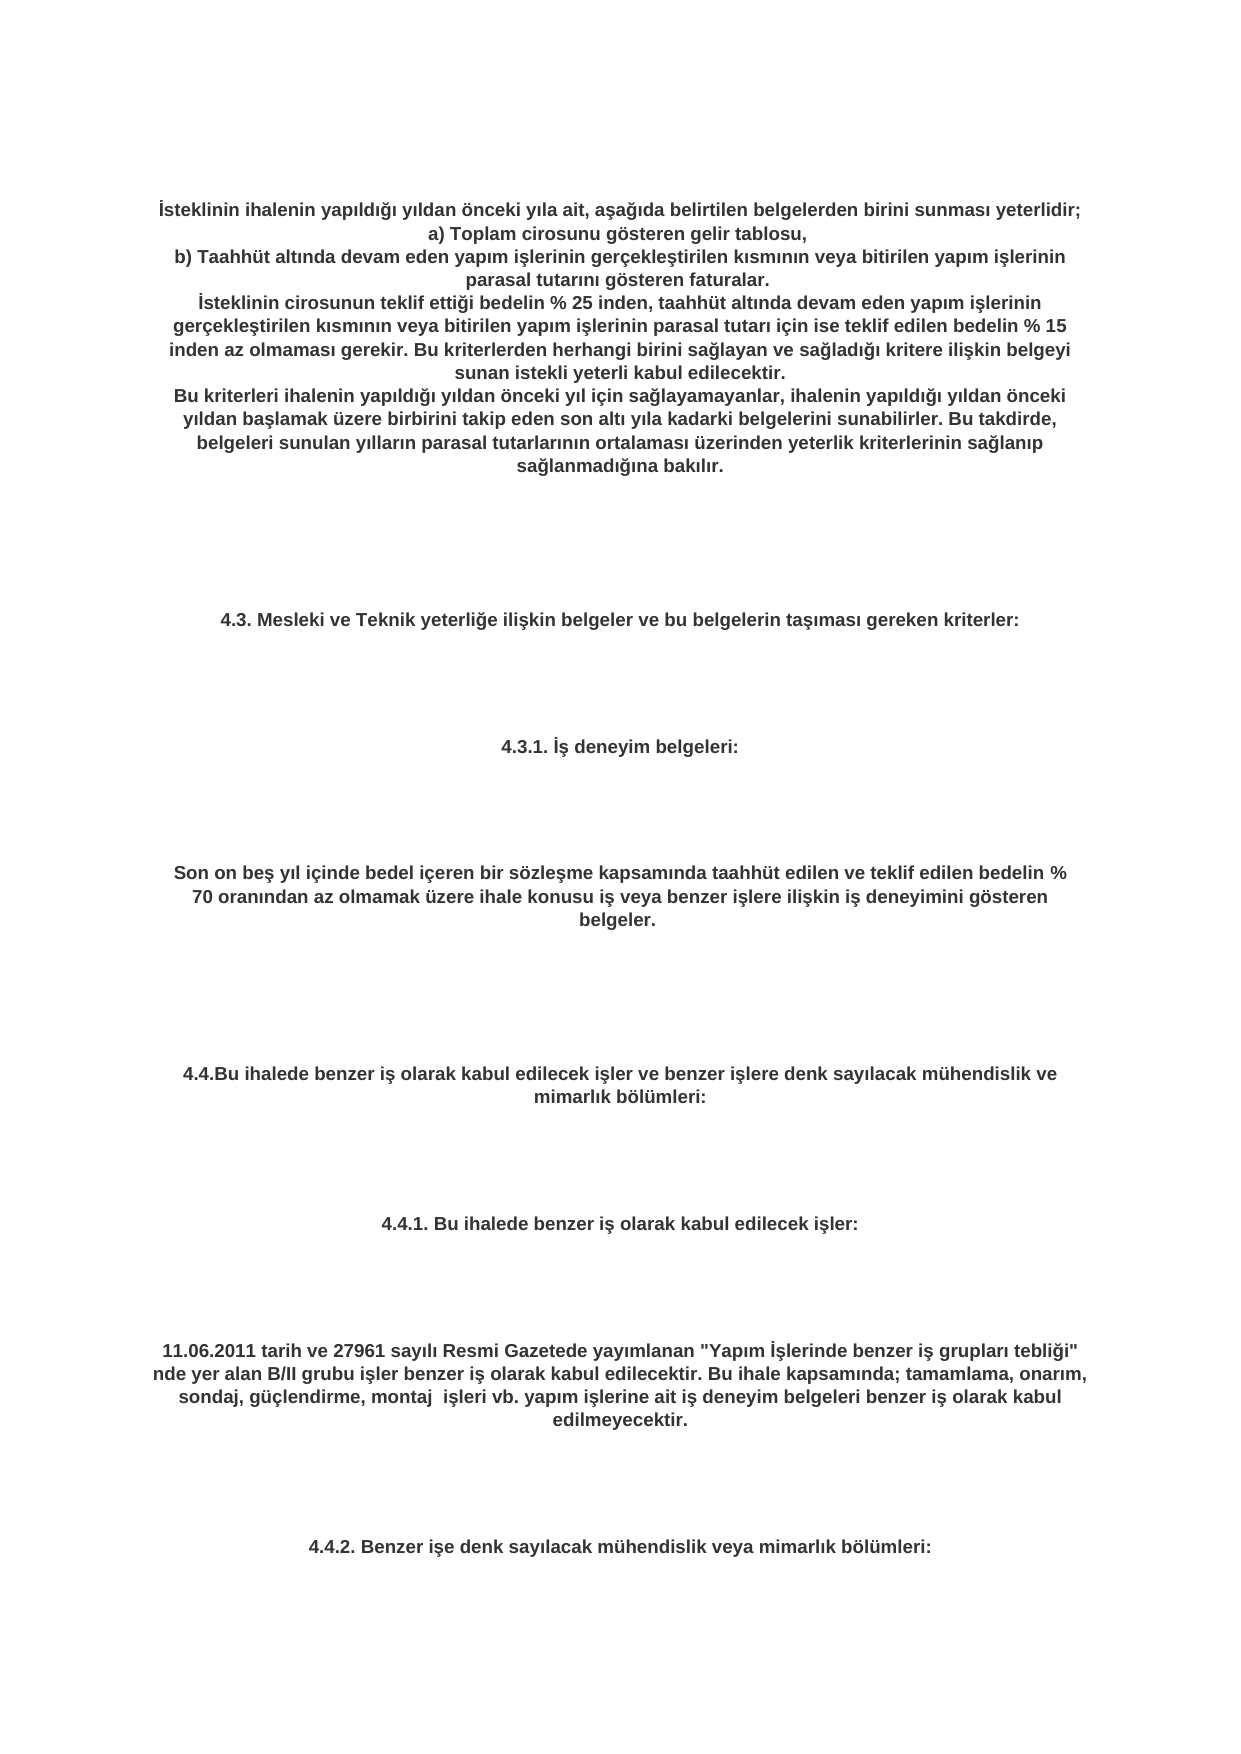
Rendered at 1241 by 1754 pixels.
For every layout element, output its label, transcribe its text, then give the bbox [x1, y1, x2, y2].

table_cell 11.06.2011 tarih ve 27961 sayılı Resmi Gazetede yayımlanan "Yapım İşlerinde benzer iş grupları tebliği" nde yer alan B/II grubu işler benzer iş olarak kabul edilecektir. Bu ihale kapsamında; tamamlama, onarım, sondaj, güçlendirme, montaj işleri vb. yapım işlerine ait iş deneyim belgeleri benzer iş olarak kabul edilmeyecektir. [148, 1288, 1093, 1484]
table_cell 4.3.1. İş deneyim belgeleri: [148, 684, 1093, 811]
table_header 4.4.Bu ihalede benzer iş olarak kabul edilecek işler ve benzer işlere denk sayılacak mühendislik ve mimarlık bölümleri: [148, 1011, 1093, 1161]
table_cell Son on beş yıl içinde bedel içeren bir sözleşme kapsamında taahhüt edilen ve teklif edilen bedelin % 70 oranından az olmamak üzere ihale konusu iş veya benzer işlere ilişkin iş deneyimini gösteren belgeler. [148, 811, 1093, 984]
table_cell 4.4.1. Bu ihalede benzer iş olarak kabul edilecek işler: [148, 1161, 1093, 1288]
table_cell İsteklinin ihalenin yapıldığı yıldan önceki yıla ait, aşağıda belirtilen belgelerden birini sunması yeterlidir; a) Toplam cirosunu gösteren gelir tablosu, b) Taahhüt altında devam eden yapım işlerinin gerçekleştirilen kısmının veya bitirilen yapım işlerinin parasal tutarını gösteren faturalar. İsteklinin cirosunun teklif ettiği bedelin % 25 inden, taahhüt altında devam eden yapım işlerinin gerçekleştirilen kısmının veya bitirilen yapım işlerinin parasal tutarı için ise teklif edilen bedelin % 15 inden az olmaması gerekir. Bu kriterlerden herhangi birini sağlayan ve sağladığı kritere ilişkin belgeyi sunan istekli yeterli kabul edilecektir. Bu kriterleri ihalenin yapıldığı yıldan önceki yıl için sağlayamayanlar, ihalenin yapıldığı yıldan önceki yıldan başlamak üzere birbirini takip eden son altı yıla kadarki belgelerini sunabilirler. Bu takdirde, belgeleri sunulan yılların parasal tutarlarının ortalaması üzerinden yeterlik kriterlerinin sağlanıp sağlanmadığına bakılır. [148, 148, 1093, 530]
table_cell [148, 1484, 1093, 1578]
table_header 4.3. Mesleki ve Teknik yeterliğe ilişkin belgeler ve bu belgelerin taşıması gereken kriterler: [148, 557, 1093, 684]
